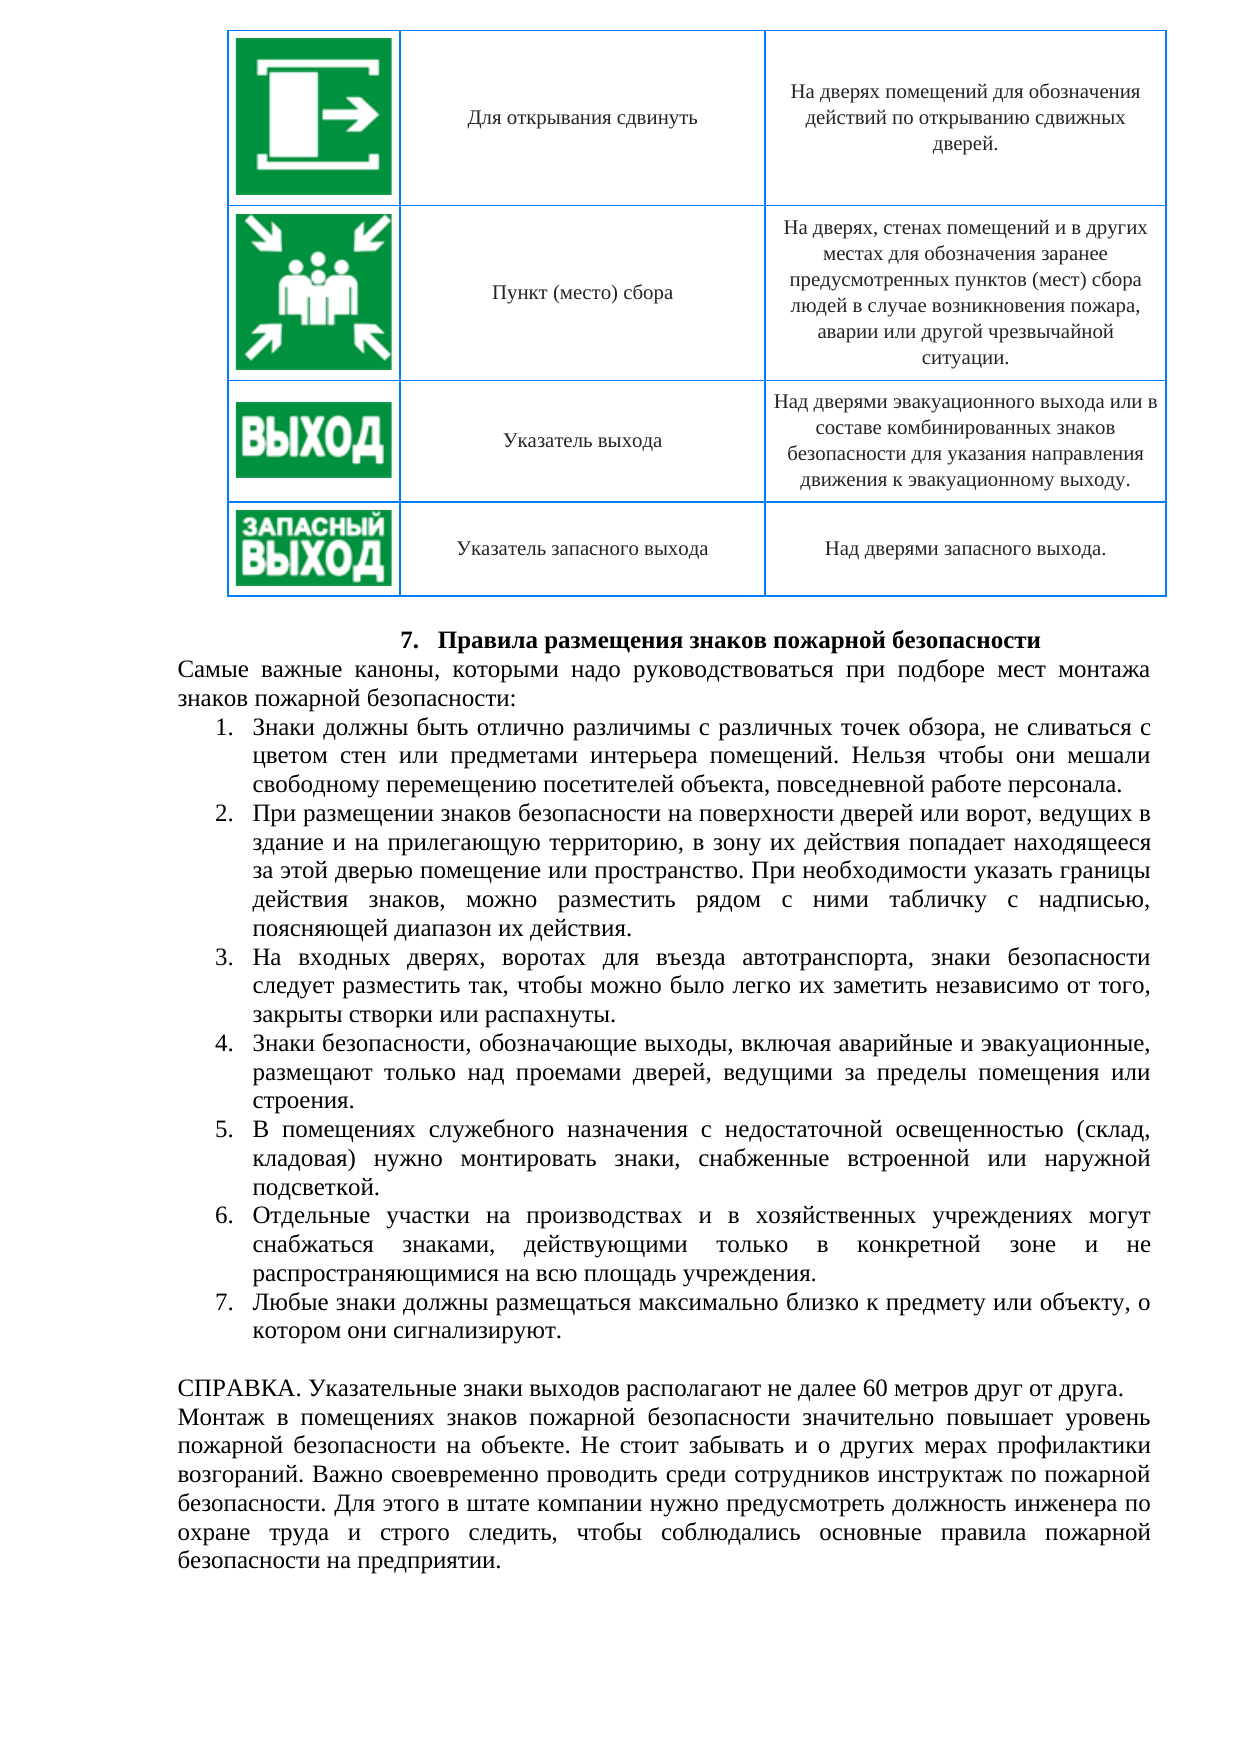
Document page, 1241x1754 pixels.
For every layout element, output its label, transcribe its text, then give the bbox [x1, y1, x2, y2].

table_cell Для открывания сдвинуть [401, 31, 764, 205]
picture [235, 402, 392, 478]
list Правила размещения знаков пожарной безопасности [290, 626, 1152, 654]
picture [235, 214, 392, 370]
table_cell [229, 381, 399, 501]
list На входных дверях, воротах для въезда автотранспорта, знаки безопасности следует разместить так, чтобы можно было легко их заметить независимо от того, закрыты створки или распахнуты. [215, 942, 1152, 1028]
list Знаки безопасности, обозначающие выходы, включая аварийные и эвакуационные, размещают только над проемами дверей, ведущими за пределы помещения или строения. [215, 1028, 1152, 1114]
table_cell Над дверями эвакуационного выхода или в составе комбинированных знаков безопасности для указания направления движения к эвакуационному выходу. [766, 381, 1165, 501]
table_cell Указатель выхода [401, 381, 764, 501]
table_cell [229, 206, 399, 380]
text СПРАВКА. Указательные знаки выходов располагают не далее 60 метров друг от друга. [177, 1373, 1152, 1402]
text Монтаж в помещениях знаков пожарной безопасности значительно повышает уровень пожарной безопасности на объекте. Не стоит забывать и о других мерах профилактики возгораний. Важно своевременно проводить среди сотрудников инструктаж по пожарной безопасности. Для этого в штате компании нужно предусмотреть должность инженера по охране труда и строго следить, чтобы соблюдались основные правила пожарной безопасности на предприятии. [177, 1402, 1152, 1574]
list Любые знаки должны размещаться максимально близко к предмету или объекту, о котором они сигнализируют. [215, 1287, 1152, 1344]
table_cell На дверях помещений для обозначения действий по открыванию сдвижных дверей. [766, 31, 1165, 205]
picture [235, 38, 392, 195]
list При размещении знаков безопасности на поверхности дверей или ворот, ведущих в здание и на прилегающую территорию, в зону их действия попадает находящееся за этой дверью помещение или пространство. При необходимости указать границы действия знаков, можно разместить рядом с ними табличку с надписью, поясняющей диапазон их действия. [215, 798, 1152, 942]
table_cell Над дверями запасного выхода. [766, 503, 1165, 595]
text Самые важные каноны, которыми надо руководствоваться при подборе мест монтажа знаков пожарной безопасности: [177, 654, 1152, 712]
table_cell Указатель запасного выхода [401, 503, 764, 595]
list В помещениях служебного назначения с недостаточной освещенностью (склад, кладовая) нужно монтировать знаки, снабженные встроенной или наружной подсветкой. [215, 1114, 1152, 1201]
table_cell Пункт (место) сбора [401, 206, 764, 380]
table_cell [229, 503, 399, 595]
table_cell На дверях, стенах помещений и в других местах для обозначения заранее предусмотренных пунктов (мест) сбора людей в случае возникновения пожара, аварии или другой чрезвычайной ситуации. [766, 206, 1165, 380]
list Отдельные участки на производствах и в хозяйственных учреждениях могут снабжаться знаками, действующими только в конкретной зоне и не распространяющимися на всю площадь учреждения. [215, 1201, 1152, 1287]
list Знаки должны быть отлично различимы с различных точек обзора, не сливаться с цветом стен или предметами интерьера помещений. Нельзя чтобы они мешали свободному перемещению посетителей объекта, повседневной работе персонала. [215, 712, 1152, 798]
picture [235, 510, 392, 586]
table_cell [229, 31, 399, 205]
